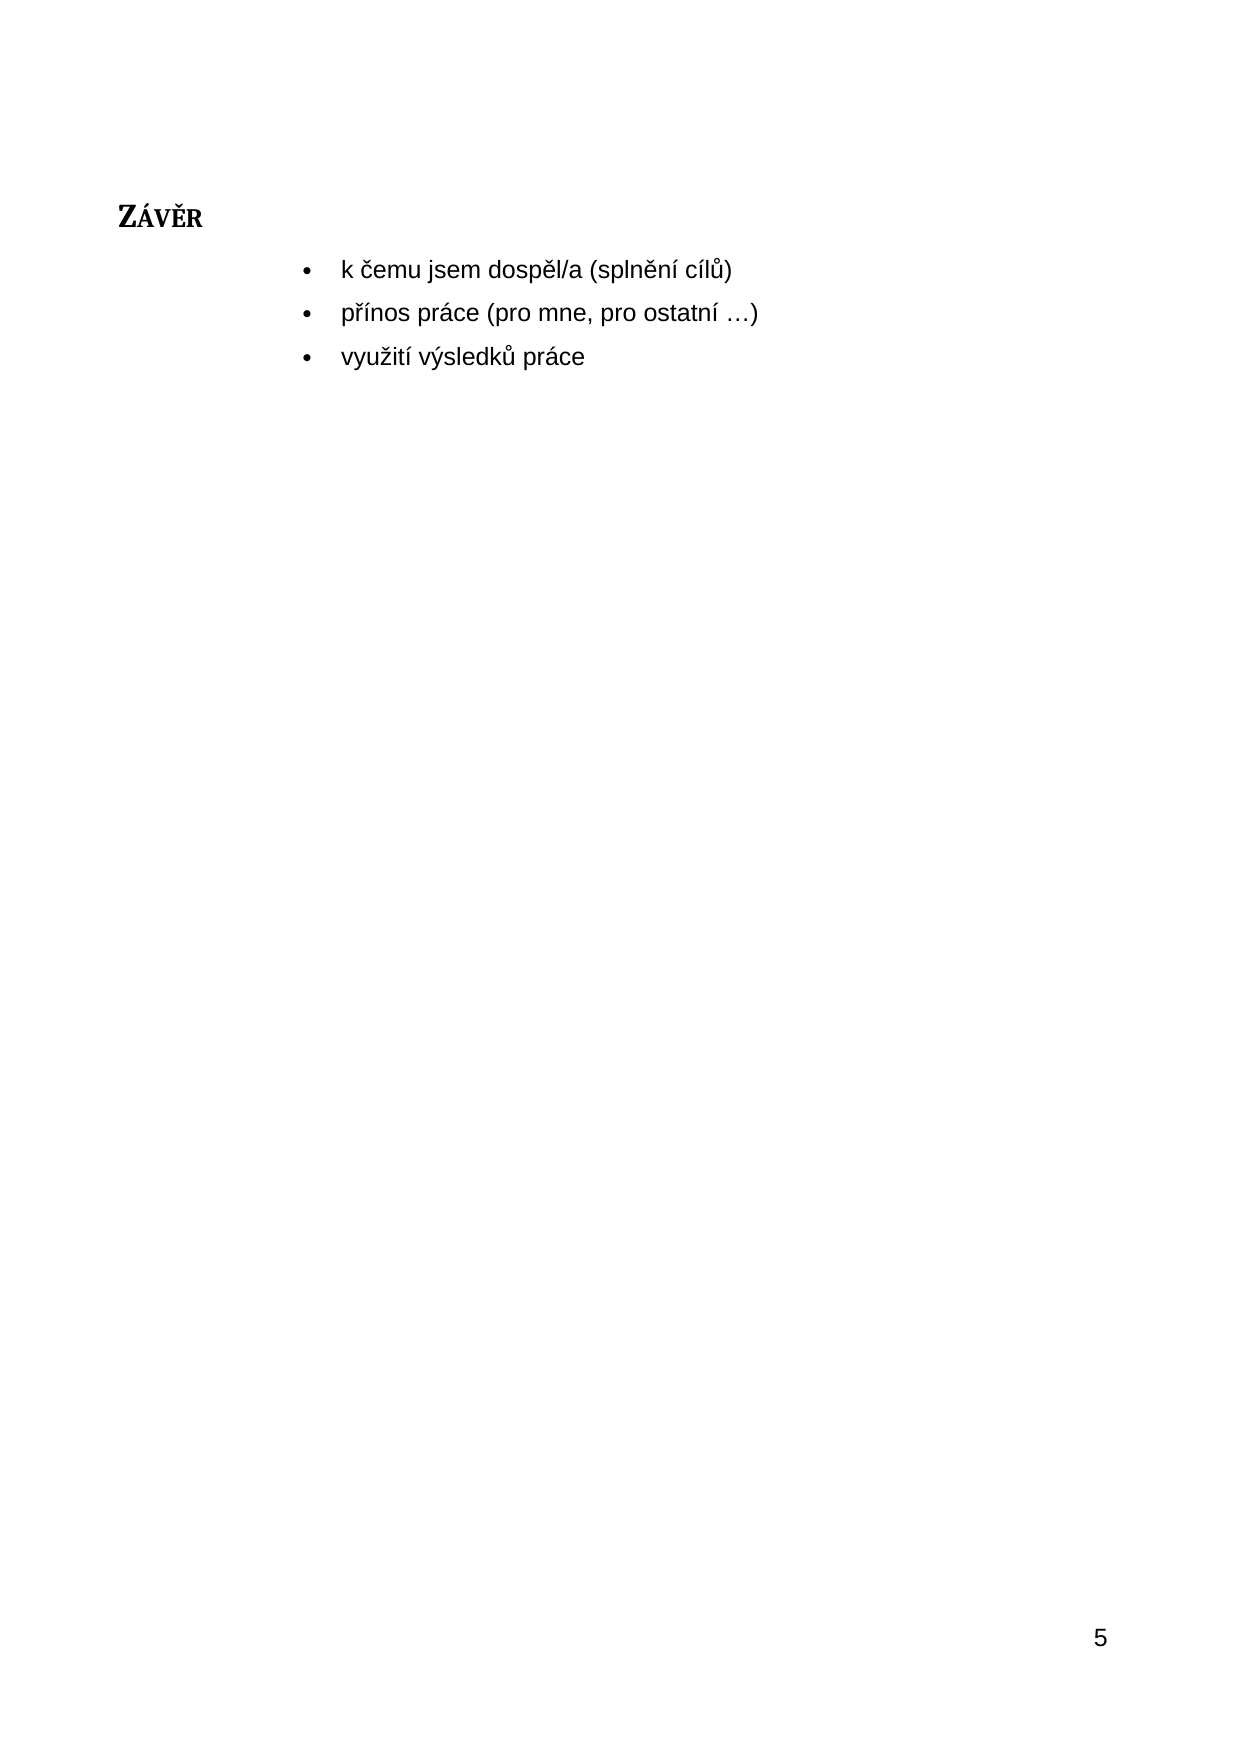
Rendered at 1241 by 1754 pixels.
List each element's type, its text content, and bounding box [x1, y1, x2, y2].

subtitle Závěr [118, 198, 1107, 236]
list k čemu jsem dospěl/a (splnění cílů) [303, 255, 1107, 284]
list využití výsledků práce [303, 341, 1107, 370]
list přínos práce (pro mne, pro ostatní …) [303, 298, 1107, 327]
